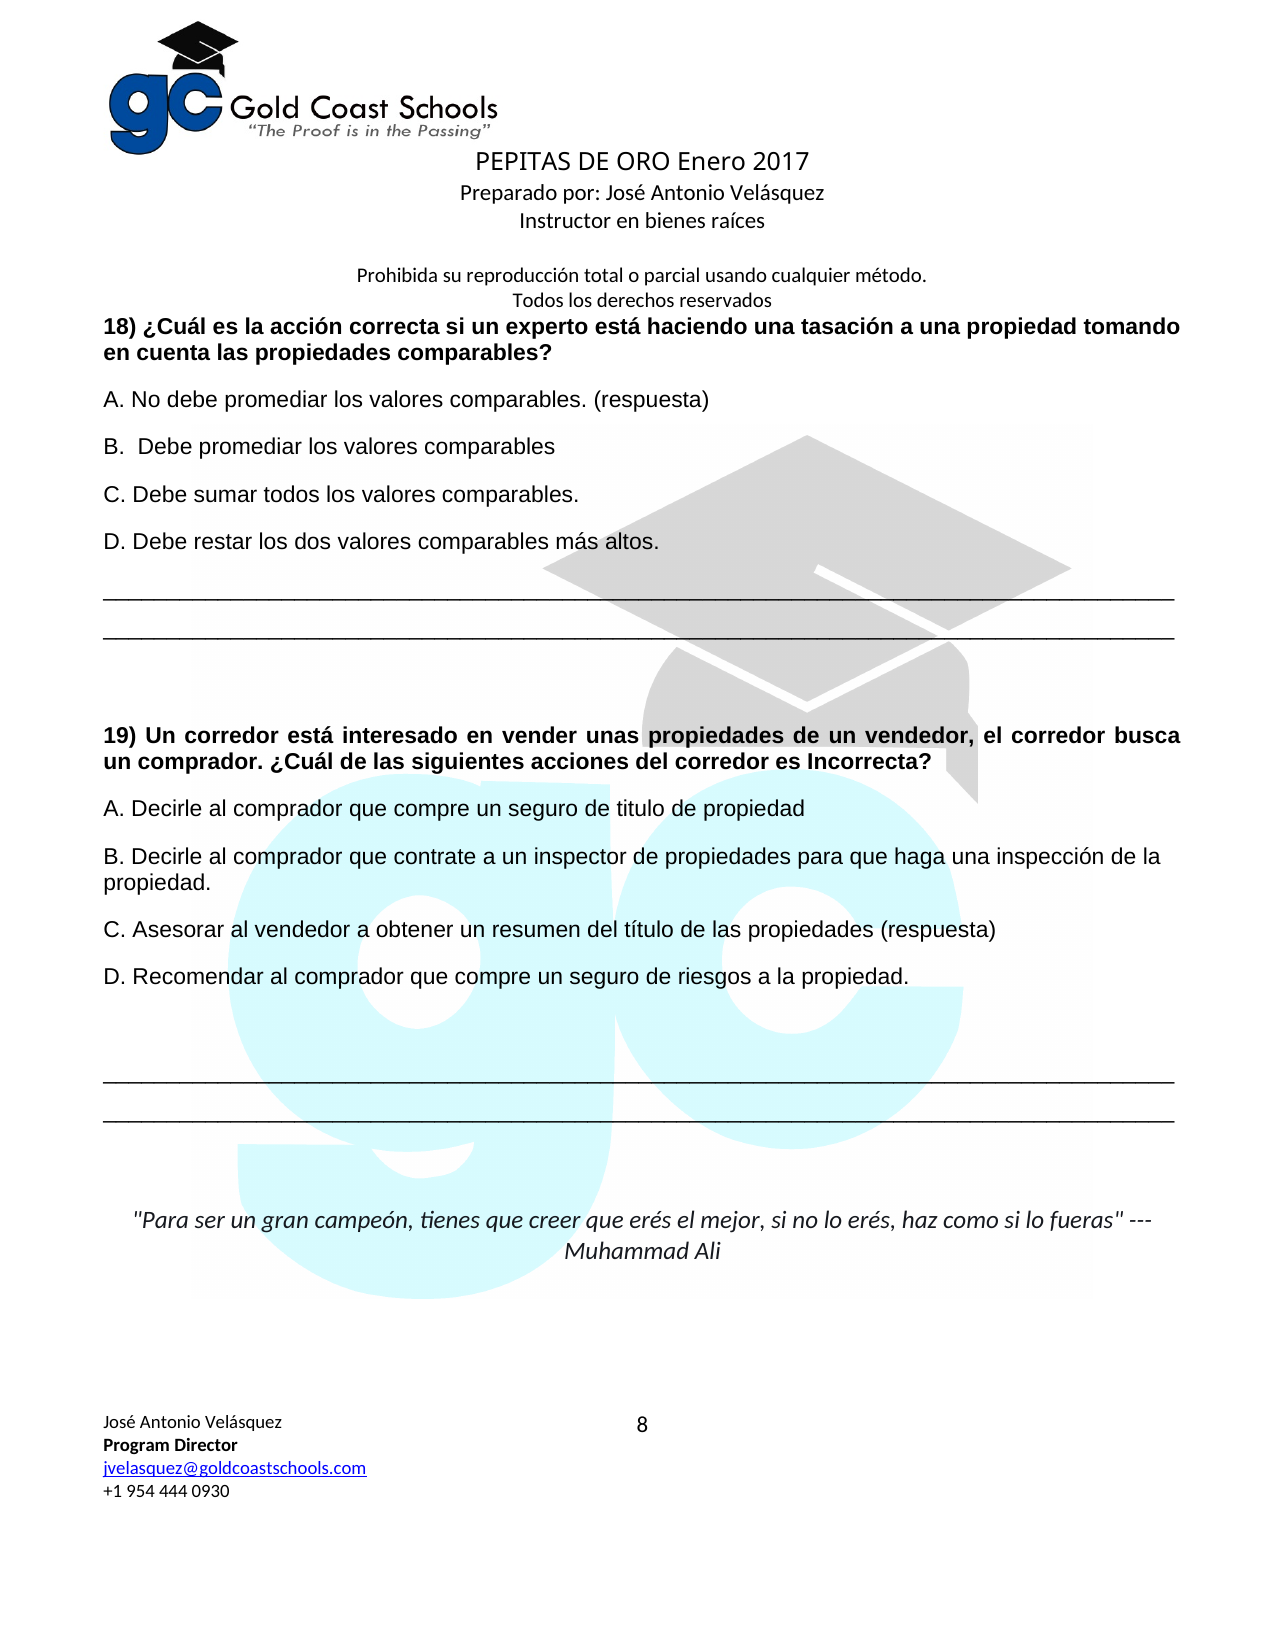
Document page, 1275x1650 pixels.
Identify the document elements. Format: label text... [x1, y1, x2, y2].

text "Para ser un gran campeón, tienes que creer que erés el mejor, si no lo erés, haz como si lo fueras" --- Muhammad Ali [103, 1205, 1181, 1266]
text B. Decirle al comprador que contrate a un inspector de propiedades para que haga una inspección de la propiedad. [103, 843, 1181, 895]
text 18) ¿Cuál es la acción correcta si un experto está haciendo una tasación a una propiedad tomando en cuenta las propiedades comparables? [103, 313, 1181, 365]
text C. Asesorar al vendedor a obtener un resumen del título de las propiedades (respuesta) [103, 916, 1181, 942]
text B. Debe promediar los valores comparables [103, 433, 1181, 460]
picture [103, 19, 503, 160]
text ________________________________________________________________________________________________________________________________________________________________________ [103, 575, 1181, 641]
text C. Debe sumar todos los valores comparables. [103, 481, 1181, 507]
text A. No debe promediar los valores comparables. (respuesta) [103, 386, 1181, 412]
text ________________________________________________________________________________________________________________________________________________________________________ [103, 1058, 1181, 1123]
text A. Decirle al comprador que compre un seguro de titulo de propiedad [103, 795, 1181, 822]
text 19) Un corredor está interesado en vender unas propiedades de un vendedor, el corredor busca un comprador. ¿Cuál de las siguientes acciones del corredor es Incorrecta? [103, 722, 1181, 774]
text D. Debe restar los dos valores comparables más altos. [103, 528, 1181, 554]
picture [480, 154, 487, 160]
text D. Recomendar al comprador que compre un seguro de riesgos a la propiedad. [103, 963, 1181, 990]
